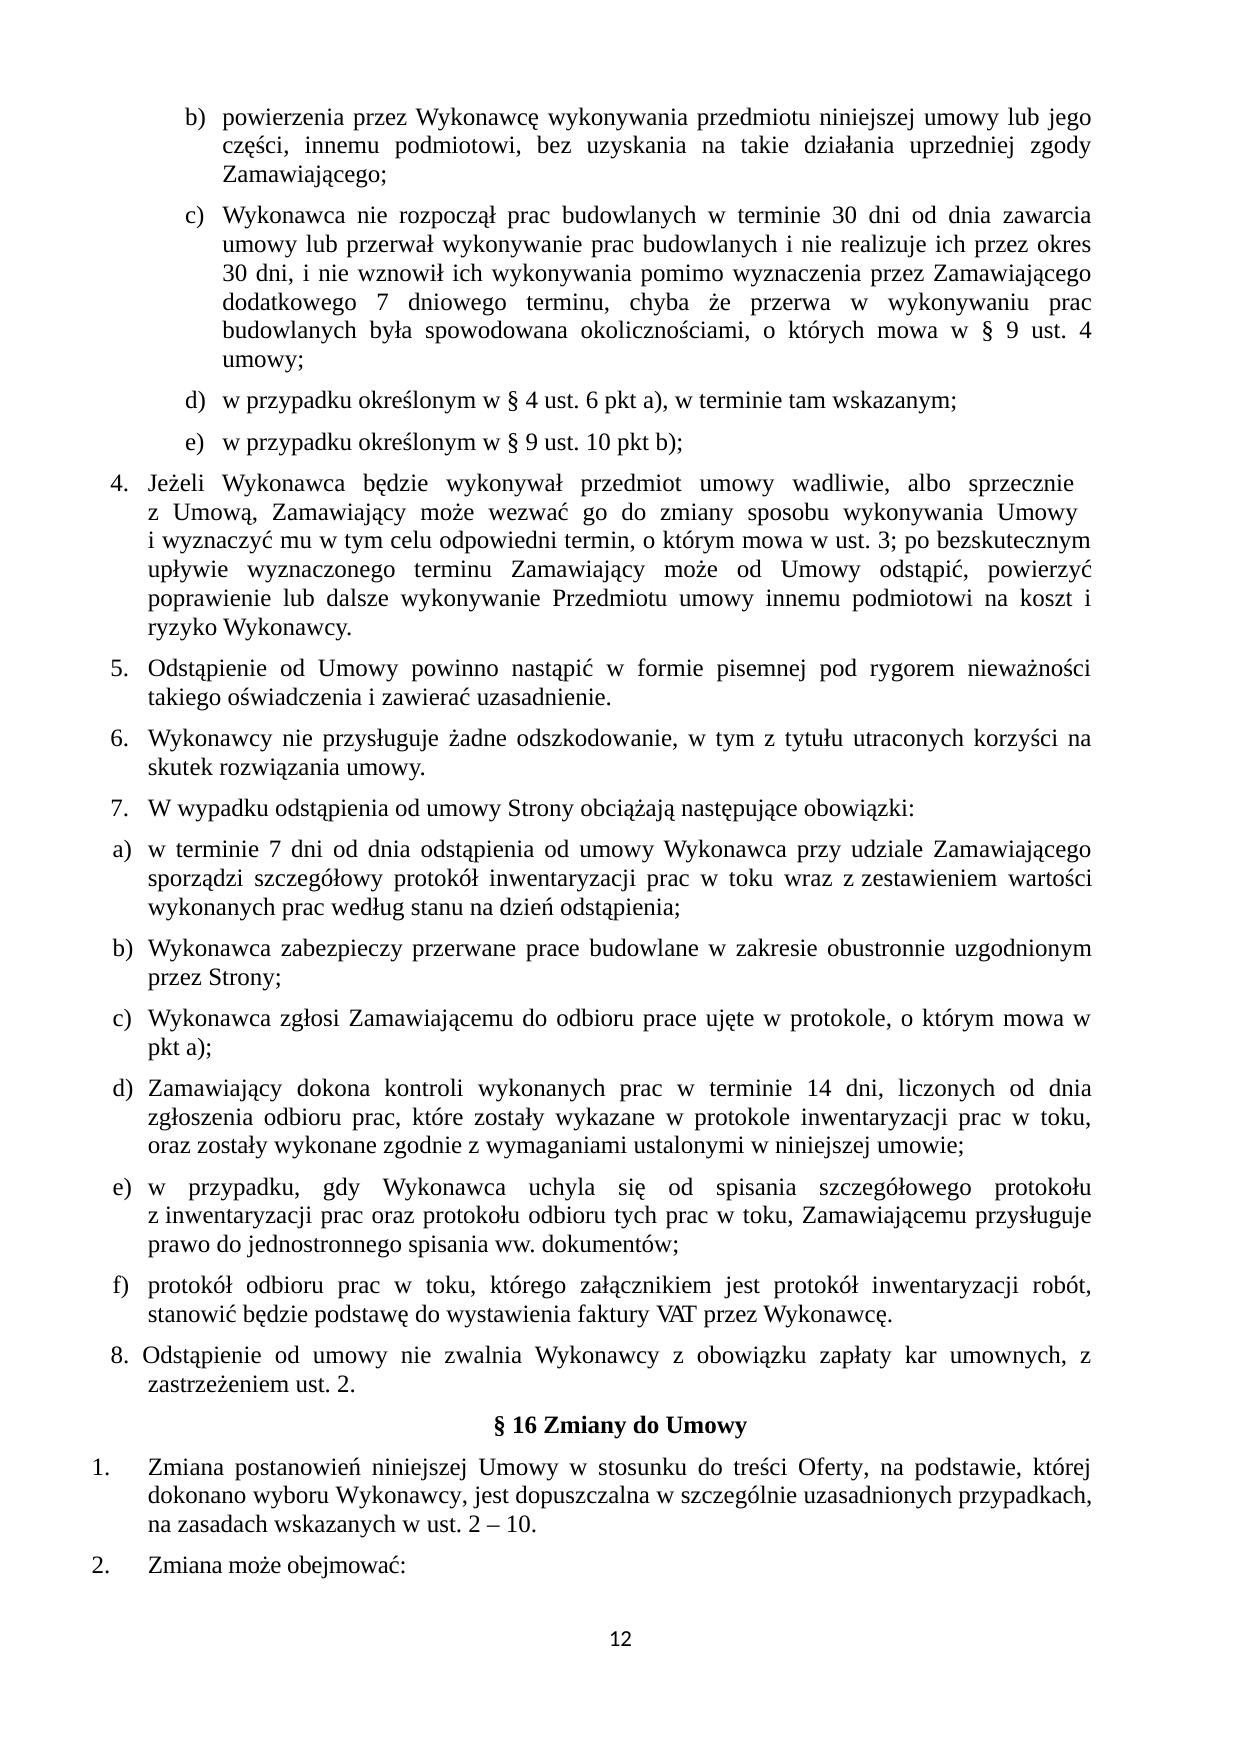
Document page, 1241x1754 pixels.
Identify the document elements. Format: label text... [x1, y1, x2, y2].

list protokół odbioru prac w toku, którego załącznikiem jest protokół inwentaryzacji robót, stanowić będzie podstawę do wystawienia faktury VAT przez Wykonawcę. [112, 1271, 1093, 1328]
list powierzenia przez Wykonawcę wykonywania przedmiotu niniejszej umowy lub jego części, innemu podmiotowi, bez uzyskania na takie działania uprzedniej zgody Zamawiającego; [185, 102, 1093, 188]
list Wykonawca zabezpieczy przerwane prace budowlane w zakresie obustronnie uzgodnionym przez Strony; [112, 933, 1093, 991]
list Zmiana może obejmować: [91, 1551, 1093, 1579]
list w przypadku określonym w § 9 ust. 10 pkt b); [185, 427, 1093, 456]
list Jeżeli Wykonawca będzie wykonywał przedmiot umowy wadliwie, albo sprzecznie z Umową, Zamawiający może wezwać go do zmiany sposobu wykonywania Umowy i wyznaczyć mu w tym celu odpowiedni termin, o którym mowa w ust. 3; po bezskutecznym upływie wyznaczonego terminu Zamawiający może od Umowy odstąpić, powierzyć poprawienie lub dalsze wykonywanie Przedmiotu umowy innemu podmiotowi na koszt i ryzyko Wykonawcy. [110, 468, 1093, 641]
list Zamawiający dokona kontroli wykonanych prac w terminie 14 dni, liczonych od dnia zgłoszenia odbioru prac, które zostały wykazane w protokole inwentaryzacji prac w toku, oraz zostały wykonane zgodnie z wymaganiami ustalonymi w niniejszej umowie; [112, 1073, 1093, 1159]
list W wypadku odstąpienia od umowy Strony obciążają następujące obowiązki: [110, 793, 1093, 822]
list Zmiana postanowień niniejszej Umowy w stosunku do treści Oferty, na podstawie, której dokonano wyboru Wykonawcy, jest dopuszczalna w szczególnie uzasadnionych przypadkach, na zasadach wskazanych w ust. 2 – 10. [91, 1452, 1093, 1538]
list Wykonawcy nie przysługuje żadne odszkodowanie, w tym z tytułu utraconych korzyści na skutek rozwiązania umowy. [110, 723, 1093, 781]
list Odstąpienie od Umowy powinno nastąpić w formie pisemnej pod rygorem nieważności takiego oświadczenia i zawierać uzasadnienie. [110, 653, 1093, 711]
list Wykonawca zgłosi Zamawiającemu do odbioru prace ujęte w protokole, o którym mowa w pkt a); [112, 1003, 1093, 1061]
list w przypadku określonym w § 4 ust. 6 pkt a), w terminie tam wskazanym; [185, 386, 1093, 414]
list w przypadku, gdy Wykonawca uchyla się od spisania szczegółowego protokołu z inwentaryzacji prac oraz protokołu odbioru tych prac w toku, Zamawiającemu przysługuje prawo do jednostronnego spisania ww. dokumentów; [112, 1172, 1093, 1258]
list § 16 Zmiany do Umowy [148, 1411, 1093, 1439]
text 8. Odstąpienie od umowy nie zwalnia Wykonawcy z obowiązku zapłaty kar umownych, z zastrzeżeniem ust. 2. [110, 1341, 1093, 1398]
list w terminie 7 dni od dnia odstąpienia od umowy Wykonawca przy udziale Zamawiającego sporządzi szczegółowy protokół inwentaryzacji prac w toku wraz z zestawieniem wartości wykonanych prac według stanu na dzień odstąpienia; [112, 834, 1093, 921]
list Wykonawca nie rozpoczął prac budowlanych w terminie 30 dni od dnia zawarcia umowy lub przerwał wykonywanie prac budowlanych i nie realizuje ich przez okres 30 dni, i nie wznowił ich wykonywania pomimo wyznaczenia przez Zamawiającego dodatkowego 7 dniowego terminu, chyba że przerwa w wykonywaniu prac budowlanych była spowodowana okolicznościami, o których mowa w § 9 ust. 4 umowy; [185, 201, 1093, 373]
